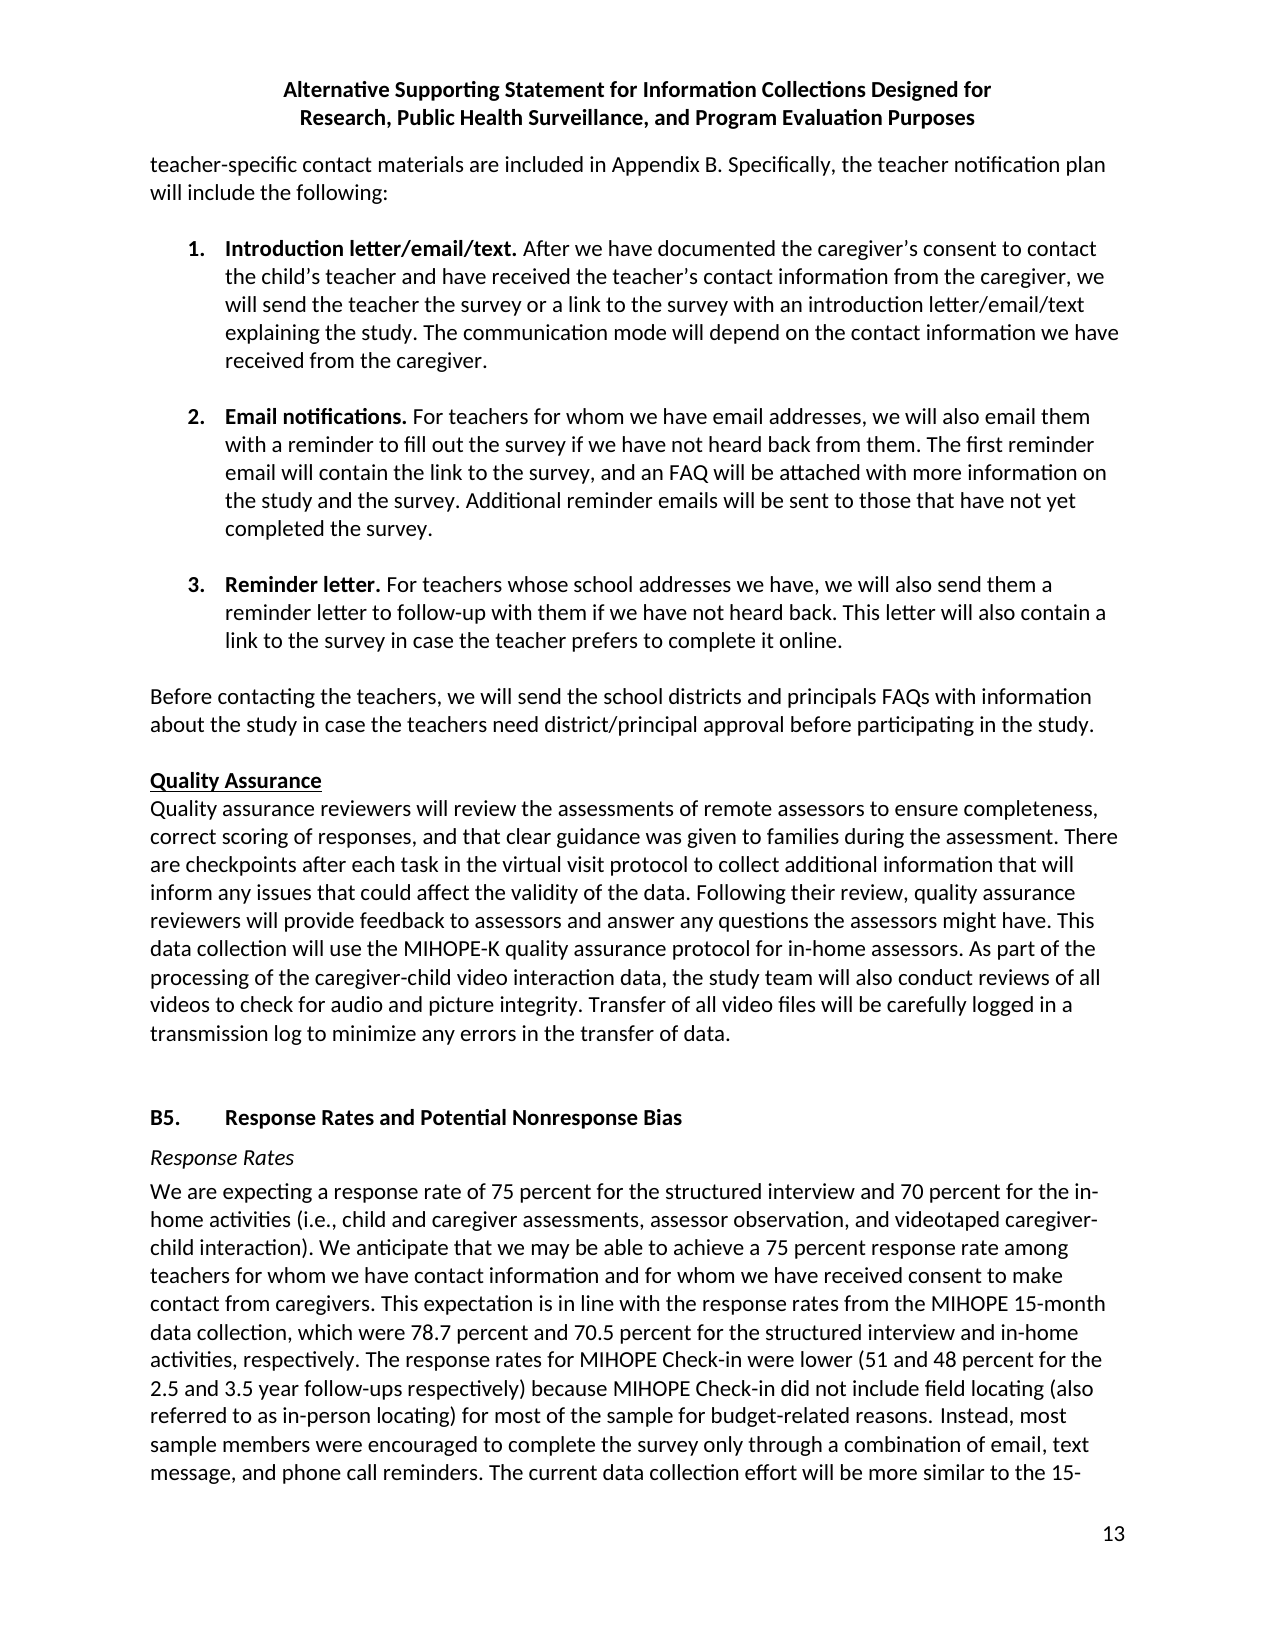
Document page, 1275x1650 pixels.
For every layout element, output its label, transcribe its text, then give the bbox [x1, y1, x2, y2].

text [150, 150, 1125, 206]
list Email notifications. For teachers for whom we have email addresses, we will also email them with a reminder to fill out the survey if we have not heard back from them. The first reminder email will contain the link to the survey, and an FAQ will be attached with more information on the study and the survey. Additional reminder emails will be sent to those that have not yet completed the survey. [187, 402, 1125, 542]
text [150, 1177, 1125, 1486]
list Introduction letter/email/text. After we have documented the caregiver’s consent to contact the child’s teacher and have received the teacher’s contact information from the caregiver, we will send the teacher the survey or a link to the survey with an introduction letter/email/text explaining the study. The communication mode will depend on the contact information we have received from the caregiver. [187, 234, 1125, 374]
text B5. Response Rates and Potential Nonresponse Bias [150, 1103, 1125, 1131]
text Response Rates [150, 1143, 1125, 1171]
text Quality assurance reviewers will review the assessments of remote assessors to ensure completeness, correct scoring of responses, and that clear guidance was given to families during the assessment. There are checkpoints after each task in the virtual visit protocol to collect additional information that will inform any issues that could affect the validity of the data. Following their review, quality assurance reviewers will provide feedback to assessors and answer any questions the assessors might have. This data collection will use the MIHOPE-K quality assurance protocol for in-home assessors. As part of the processing of the caregiver-child video interaction data, the study team will also conduct reviews of all videos to check for audio and picture integrity. Transfer of all video files will be carefully logged in a transmission log to minimize any errors in the transfer of data. [150, 794, 1125, 1047]
text Before contacting the teachers, we will send the school districts and principals FAQs with information about the study in case the teachers need district/principal approval before participating in the study. [150, 682, 1125, 738]
text Quality Assurance [150, 766, 1125, 794]
list Reminder letter. For teachers whose school addresses we have, we will also send them a reminder letter to follow-up with them if we have not heard back. This letter will also contain a link to the survey in case the teacher prefers to complete it online. [187, 570, 1125, 654]
